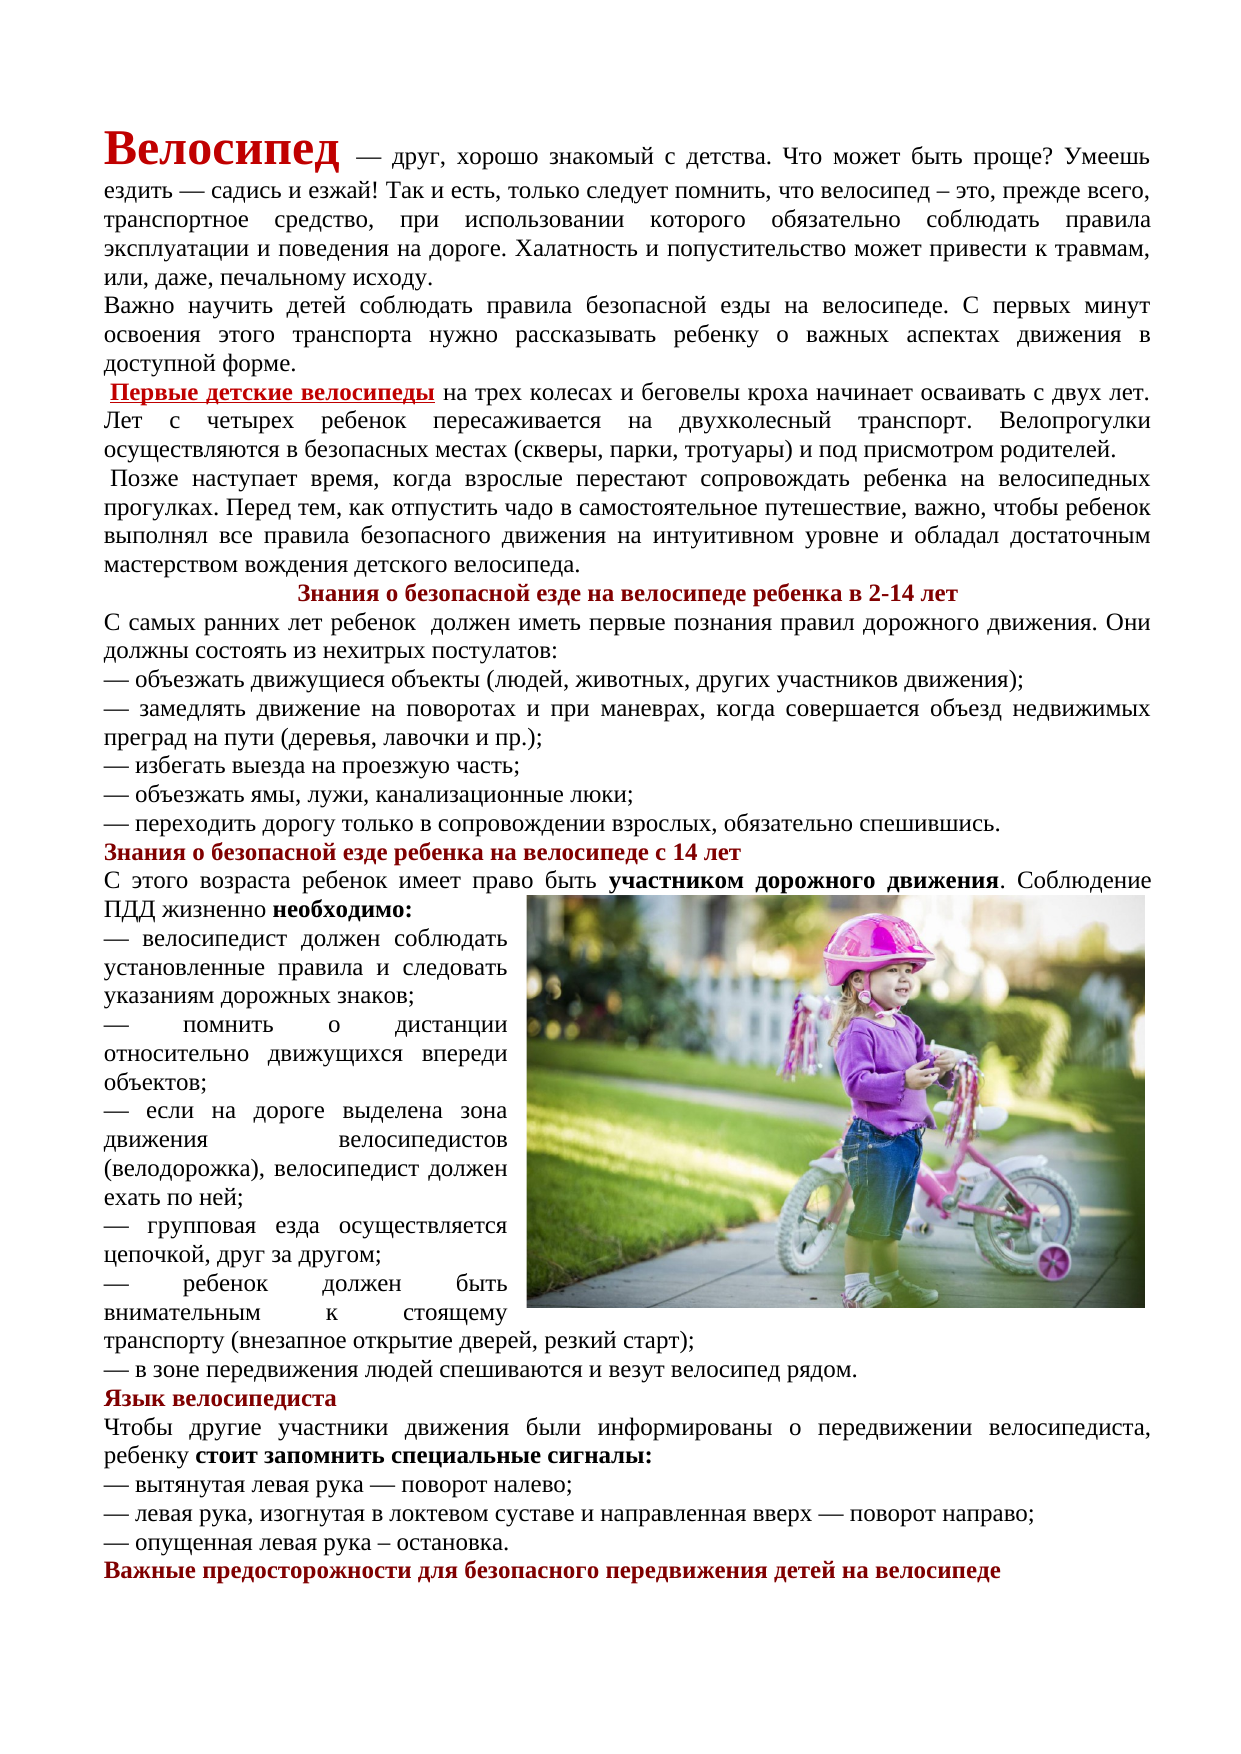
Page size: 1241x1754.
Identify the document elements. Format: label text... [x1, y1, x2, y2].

text — если на дороге выделена зона движения велосипедистов (велодорожка), велосипедист должен ехать по ней; [103, 1096, 526, 1211]
text Позже наступает время, когда взрослые перестают сопровождать ребенка на велосипедных прогулках. Перед тем, как отпустить чадо в самостоятельное путешествие, важно, чтобы ребенок выполнял все правила безопасного движения на интуитивном уровне и обладал достаточным мастерством вождения детского велосипеда. [103, 463, 1152, 578]
text — объезжать ямы, лужи, канализационные люки; [103, 779, 1152, 808]
text — ребенок должен быть внимательным к стоящему транспорту (внезапное открытие дверей, резкий старт); [103, 1268, 1152, 1354]
text Велосипед — друг, хорошо знакомый с детства. Что может быть проще? Умеешь ездить — садись и езжай! Так и есть, только следует помнить, что велосипед – это, прежде всего, транспортное средство, при использовании которого обязательно соблюдать правила эксплуатации и поведения на дороге. Халатность и попустительство может привести к травмам, или, даже, печальному исходу. [103, 118, 1152, 291]
text — переходить дорогу только в сопровождении взрослых, обязательно спешившись. [103, 808, 1152, 837]
text — в зоне передвижения людей спешиваются и везут велосипед рядом. [103, 1354, 1152, 1383]
text Важно научить детей соблюдать правила безопасной езды на велосипеде. С первых минут освоения этого транспорта нужно рассказывать ребенку о важных аспектах движения в доступной форме. [103, 291, 1152, 377]
text — избегать выезда на проезжую часть; [103, 751, 1152, 779]
text Важные предосторожности для безопасного передвижения детей на велосипеде [103, 1556, 1152, 1584]
picture [526, 895, 1145, 1308]
text Знания о безопасной езде на велосипеде ребенка в 2-14 лет [103, 578, 1152, 607]
text Язык велосипедиста [103, 1383, 1152, 1412]
text — помнить о дистанции относительно движущихся впереди объектов; [103, 1009, 526, 1096]
text С самых ранних лет ребенок должен иметь первые познания правил дорожного движения. Они должны состоять из нехитрых постулатов: [103, 607, 1152, 664]
text — объезжать движущиеся объекты (людей, животных, других участников движения); [103, 664, 1152, 693]
text С этого возраста ребенок имеет право быть участником дорожного движения. Соблюдение ПДД жизненно необходимо: [103, 866, 1152, 923]
text — вытянутая левая рука — поворот налево; [103, 1469, 1152, 1498]
text Чтобы другие участники движения были информированы о передвижении велосипедиста, ребенку стоит запомнить специальные сигналы: [103, 1412, 1152, 1469]
text — левая рука, изогнутая в локтевом суставе и направленная вверх — поворот направо; [103, 1498, 1152, 1527]
text — групповая езда осуществляется цепочкой, друг за другом; [103, 1211, 526, 1268]
text — велосипедист должен соблюдать установленные правила и следовать указаниям дорожных знаков; [103, 923, 526, 1009]
text Знания о безопасной езде ребенка на велосипеде с 14 лет [103, 837, 1152, 866]
text Первые детские велосипеды на трех колесах и беговелы кроха начинает осваивать с двух лет. Лет с четырех ребенок пересаживается на двухколесный транспорт. Велопрогулки осуществляются в безопасных местах (скверы, парки, тротуары) и под присмотром родителей. [103, 377, 1152, 463]
text — замедлять движение на поворотах и при маневрах, когда совершается объезд недвижимых преград на пути (деревья, лавочки и пр.); [103, 693, 1152, 751]
text — опущенная левая рука – остановка. [103, 1527, 1152, 1556]
